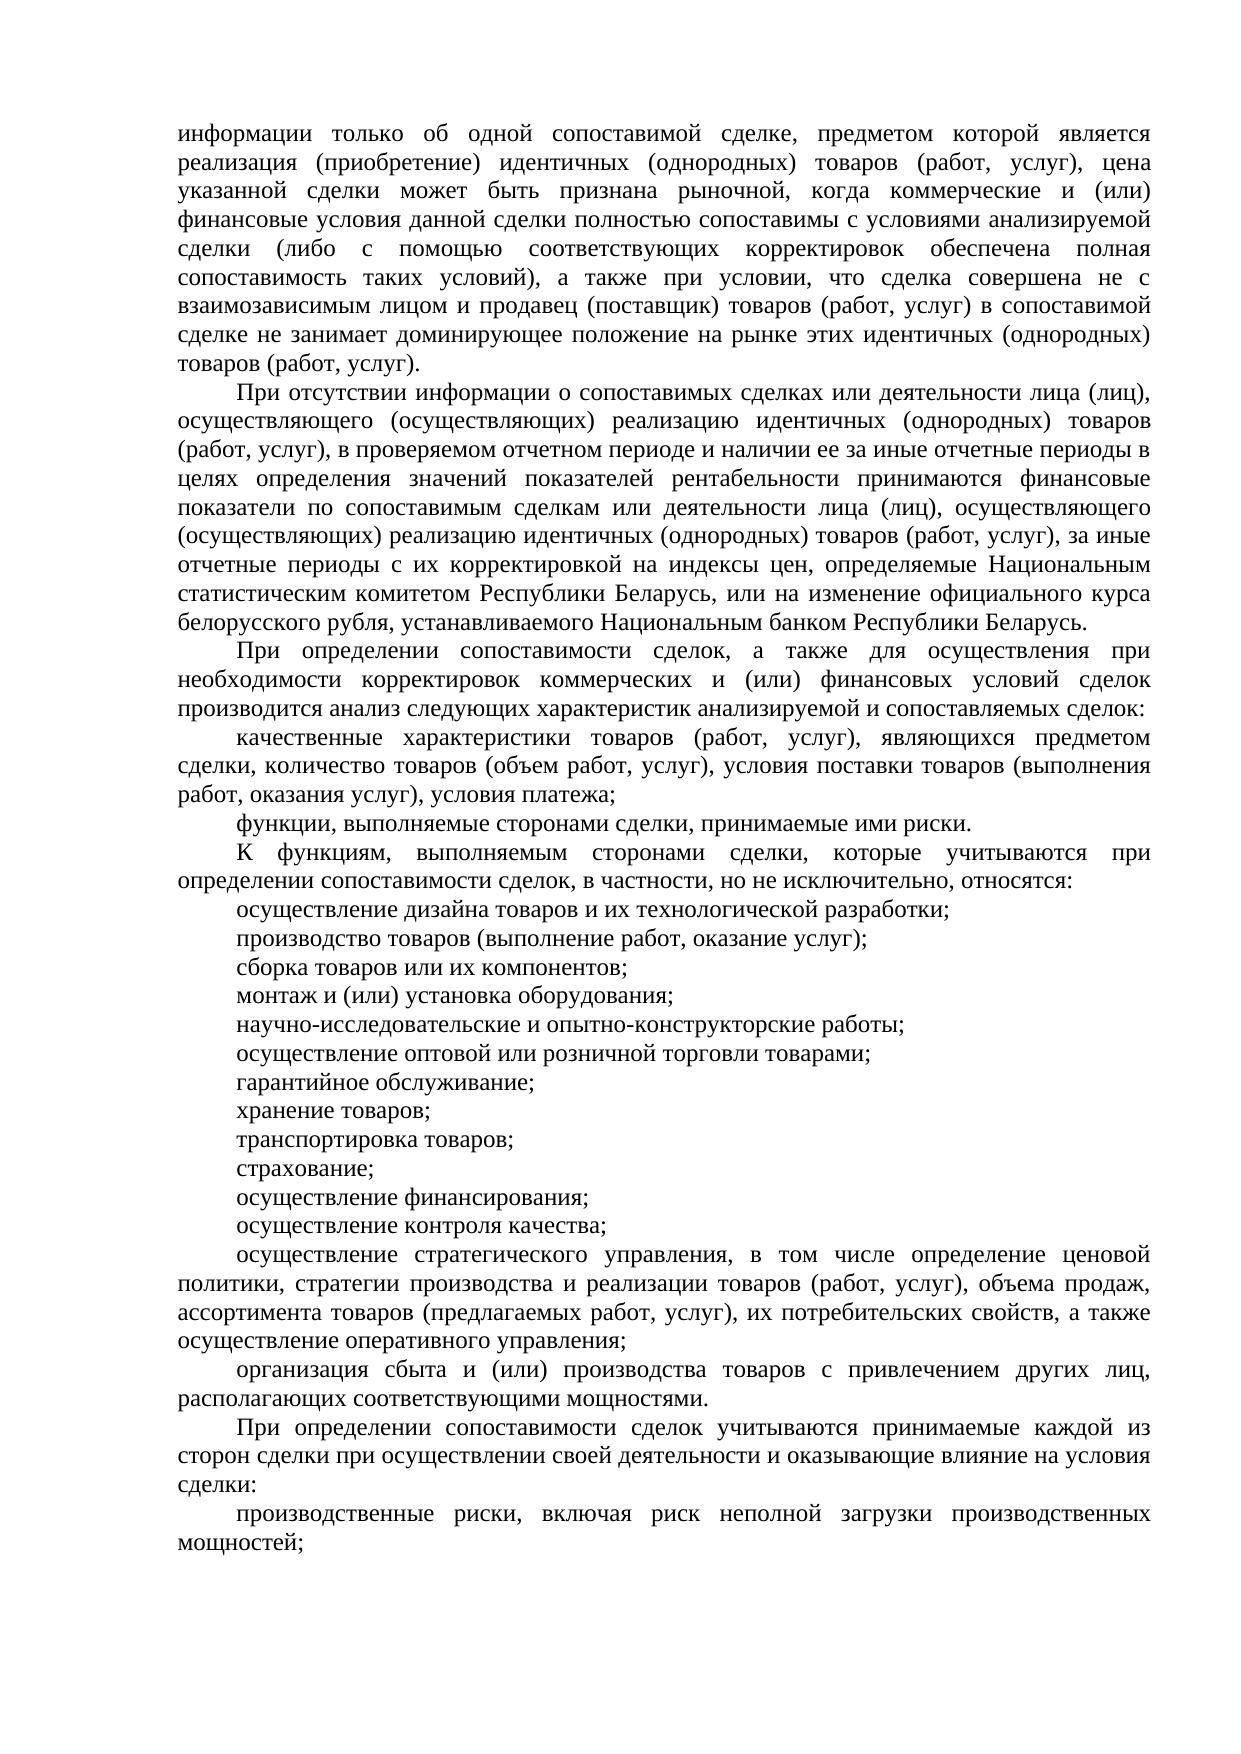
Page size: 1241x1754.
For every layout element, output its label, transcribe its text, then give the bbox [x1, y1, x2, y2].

text качественные характеристики товаров (работ, услуг), являющихся предметом сделки, количество товаров (объем работ, услуг), условия поставки товаров (выполнения работ, оказания услуг), условия платежа; [177, 722, 1152, 808]
text При определении сопоставимости сделок учитываются принимаемые каждой из сторон сделки при осуществлении своей деятельности и оказывающие влияние на условия сделки: [177, 1412, 1152, 1498]
text осуществление контроля качества; [177, 1211, 1152, 1239]
text гарантийное обслуживание; [177, 1067, 1152, 1096]
text организация сбыта и (или) производства товаров с привлечением других лиц, располагающих соответствующими мощностями. [177, 1354, 1152, 1412]
text производство товаров (выполнение работ, оказание услуг); [177, 923, 1152, 952]
text К функциям, выполняемым сторонами сделки, которые учитываются при определении сопоставимости сделок, в частности, но не исключительно, относятся: [177, 837, 1152, 894]
text осуществление финансирования; [177, 1182, 1152, 1211]
text научно-исследовательские и опытно-конструкторские работы; [177, 1009, 1152, 1038]
text страхование; [177, 1153, 1152, 1182]
text функции, выполняемые сторонами сделки, принимаемые ими риски. [177, 808, 1152, 837]
text При определении сопоставимости сделок, а также для осуществления при необходимости корректировок коммерческих и (или) финансовых условий сделок производится анализ следующих характеристик анализируемой и сопоставляемых сделок: [177, 636, 1152, 722]
text транспортировка товаров; [177, 1124, 1152, 1153]
text осуществление дизайна товаров и их технологической разработки; [177, 894, 1152, 923]
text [177, 118, 1152, 377]
text При отсутствии информации о сопоставимых сделках или деятельности лица (лиц), осуществляющего (осуществляющих) реализацию идентичных (однородных) товаров (работ, услуг), в проверяемом отчетном периоде и наличии ее за иные отчетные периоды в целях определения значений показателей рентабельности принимаются финансовые показатели по сопоставимым сделкам или деятельности лица (лиц), осуществляющего (осуществляющих) реализацию идентичных (однородных) товаров (работ, услуг), за иные отчетные периоды с их корректировкой на индексы цен, определяемые Национальным статистическим комитетом Республики Беларусь, или на изменение официального курса белорусского рубля, устанавливаемого Национальным банком Республики Беларусь. [177, 377, 1152, 636]
text монтаж и (или) установка оборудования; [177, 981, 1152, 1009]
text сборка товаров или их компонентов; [177, 952, 1152, 981]
text осуществление оптовой или розничной торговли товарами; [177, 1038, 1152, 1067]
text производственные риски, включая риск неполной загрузки производственных мощностей; [177, 1498, 1152, 1556]
text осуществление стратегического управления, в том числе определение ценовой политики, стратегии производства и реализации товаров (работ, услуг), объема продаж, ассортимента товаров (предлагаемых работ, услуг), их потребительских свойств, а также осуществление оперативного управления; [177, 1239, 1152, 1354]
text хранение товаров; [177, 1096, 1152, 1124]
